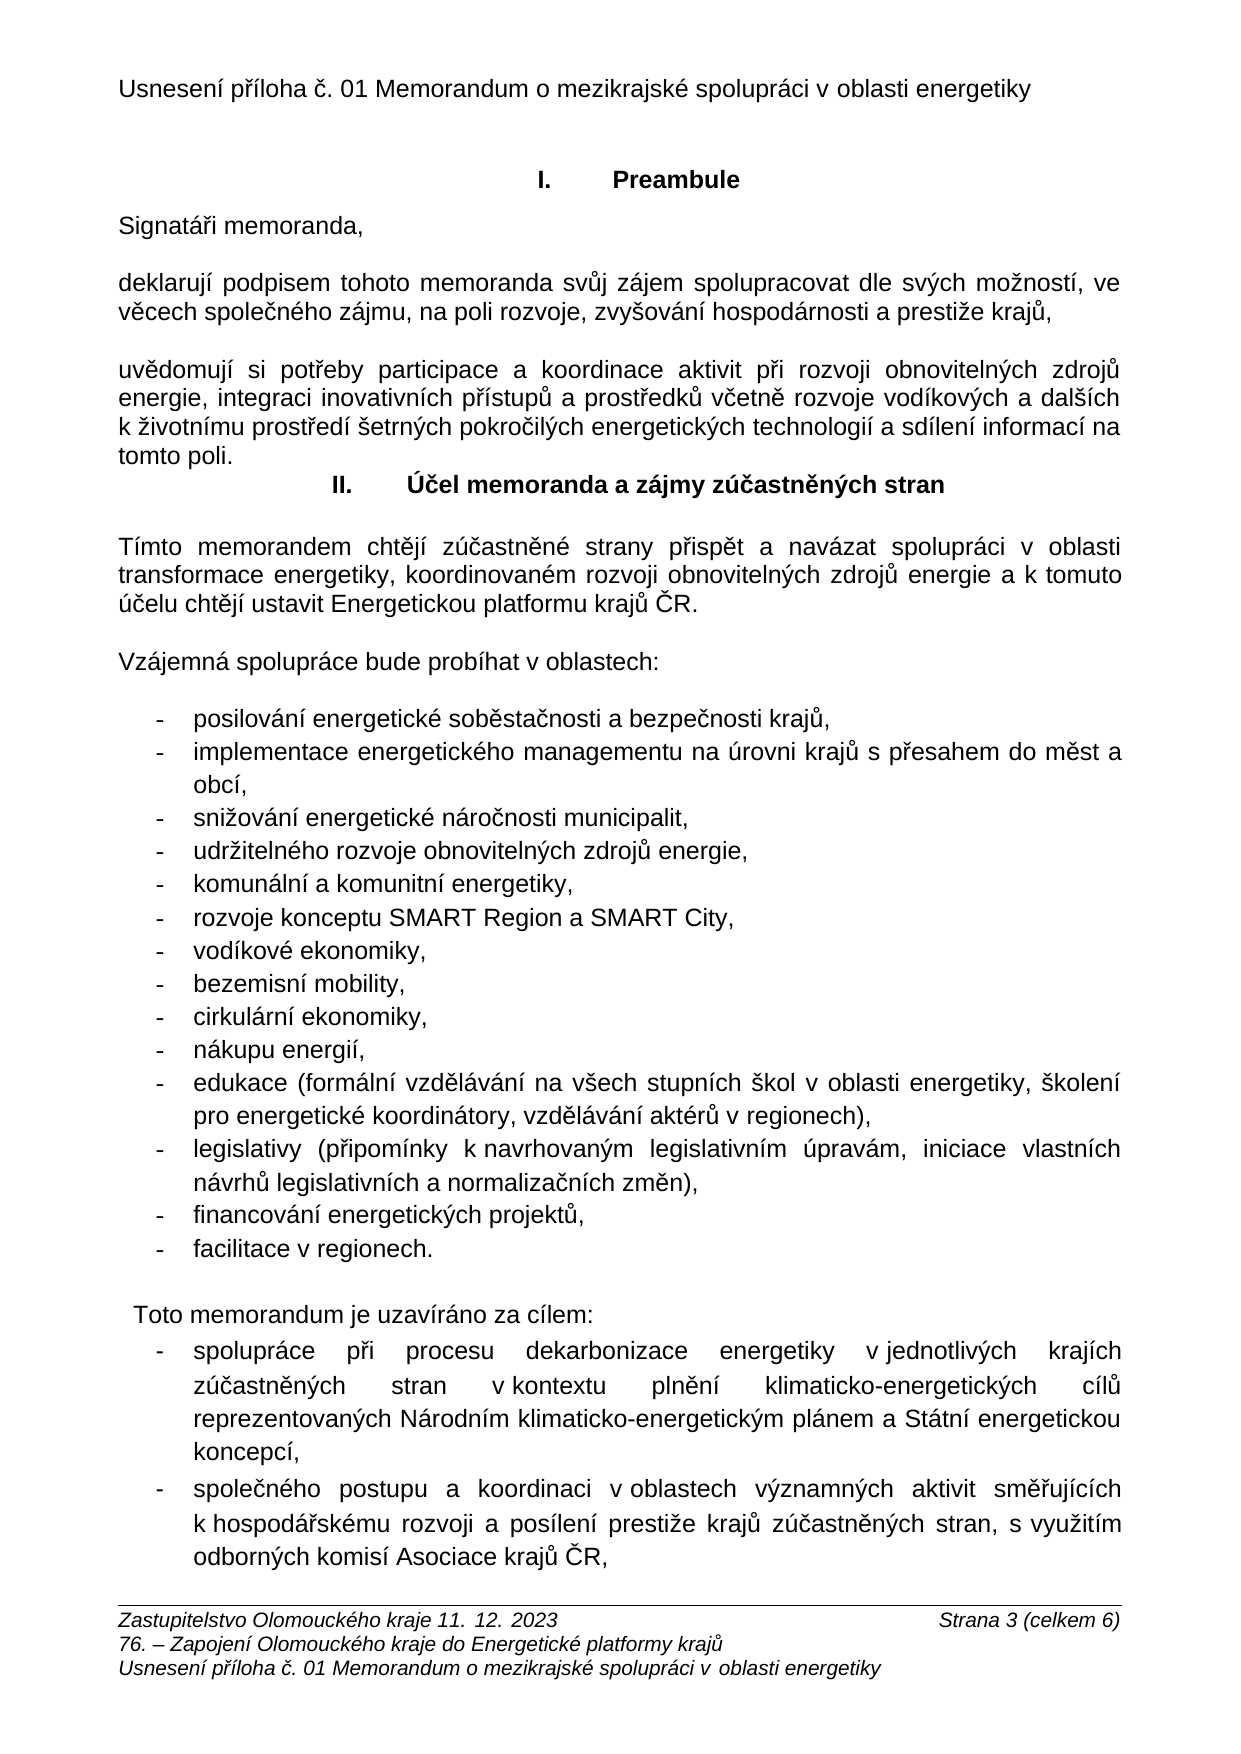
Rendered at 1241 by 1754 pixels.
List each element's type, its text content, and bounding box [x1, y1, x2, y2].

list komunální a komunitní energetiky, [156, 869, 1122, 898]
text Vzájemná spolupráce bude probíhat v oblastech: [118, 646, 1122, 675]
list financování energetických projektů, [156, 1201, 1122, 1229]
list rozvoje konceptu SMART Region a SMART City, [156, 903, 1122, 931]
list posilování energetické soběstačnosti a bezpečnosti krajů, [156, 704, 1122, 733]
list nákupu energií, [156, 1035, 1122, 1064]
list společného postupu a koordinaci v oblastech významných aktivit směřujících k hospodářskému rozvoji a posílení prestiže krajů zúčastněných stran, s využitím odborných komisí Asociace krajů ČR, [156, 1470, 1122, 1570]
list cirkulární ekonomiky, [156, 1002, 1122, 1031]
list facilitace v regionech. [156, 1234, 1122, 1262]
text uvědomují si potřeby participace a koordinace aktivit při rozvoji obnovitelných zdrojů energie, integraci inovativních přístupů a prostředků včetně rozvoje vodíkových a dalších k životnímu prostředí šetrných pokročilých energetických technologií a sdílení informací na tomto poli. [118, 355, 1122, 470]
list implementace energetického managementu na úrovni krajů s přesahem do měst a obcí, [156, 737, 1122, 799]
list spolupráce při procesu dekarbonizace energetiky v jednotlivých krajích zúčastněných stran v kontextu plnění klimaticko-energetických cílů reprezentovaných Národním klimaticko-energetickým plánem a Státní energetickou koncepcí, [156, 1333, 1122, 1466]
list bezemisní mobility, [156, 969, 1122, 998]
list udržitelného rozvoje obnovitelných zdrojů energie, [156, 836, 1122, 865]
text deklarují podpisem tohoto memoranda svůj zájem spolupracovat dle svých možností, ve věcech společného zájmu, na poli rozvoje, zvyšování hospodárnosti a prestiže krajů, [118, 268, 1122, 326]
text Toto memorandum je uzavíráno za cílem: [133, 1300, 1122, 1328]
text Tímto memorandem chtějí zúčastněné strany přispět a navázat spolupráci v oblasti transformace energetiky, koordinovaném rozvoji obnovitelných zdrojů energie a k tomuto účelu chtějí ustavit Energetickou platformu krajů ČR. [118, 531, 1122, 618]
list vodíkové ekonomiky, [156, 936, 1122, 964]
list snižování energetické náročnosti municipalit, [156, 803, 1122, 832]
list Preambule [155, 165, 1122, 194]
text Signatáři memoranda, [118, 211, 1122, 240]
list edukace (formální vzdělávání na všech stupních škol v oblasti energetiky, školení pro energetické koordinátory, vzdělávání aktérů v regionech), [156, 1068, 1122, 1130]
list Účel memoranda a zájmy zúčastněných stran [155, 470, 1122, 498]
list legislativy (připomínky k navrhovaným legislativním úpravám, iniciace vlastních návrhů legislativních a normalizačních změn), [156, 1134, 1122, 1196]
